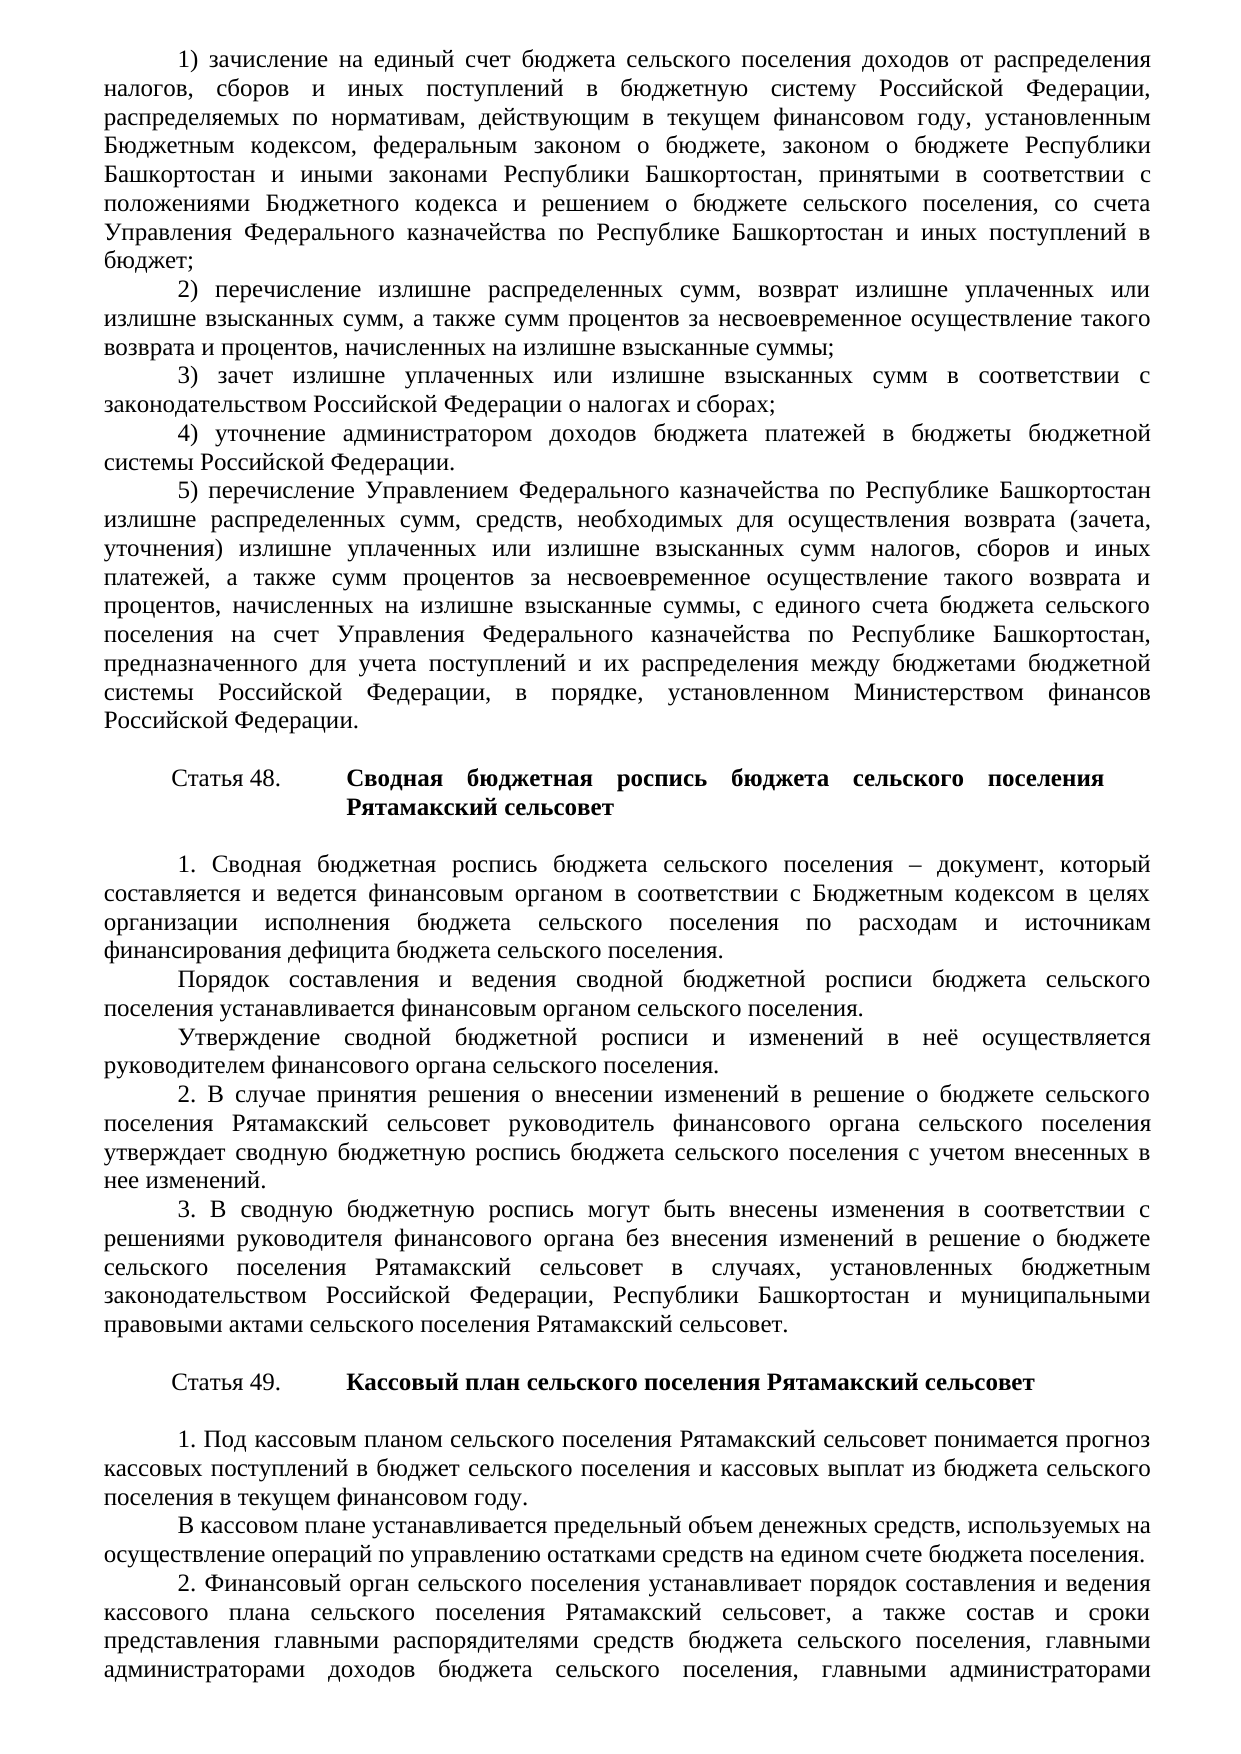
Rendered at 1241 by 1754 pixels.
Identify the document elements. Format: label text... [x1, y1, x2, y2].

table_header Сводная бюджетная роспись бюджета сельского поселения Рятамакский сельсовет [335, 763, 1116, 821]
text 1) зачисление на единый счет бюджета сельского поселения доходов от распределения налогов, сборов и иных поступлений в бюджетную систему Российской Федерации, распределяемых по нормативам, действующим в текущем финансовом году, установленным Бюджетным кодексом, федеральным законом о бюджете, законом о бюджете Республики Башкортостан и иными законами Республики Башкортостан, принятыми в соответствии с положениями Бюджетного кодекса и решением о бюджете сельского поселения, со счета Управления Федерального казначейства по Республике Башкортостан и иных поступлений в бюджет; [103, 44, 1152, 274]
text Порядок составления и ведения сводной бюджетной росписи бюджета сельского поселения устанавливается финансовым органом сельского поселения. [103, 964, 1152, 1022]
text 2) перечисление излишне распределенных сумм, возврат излишне уплаченных или излишне взысканных сумм, а также сумм процентов за несвоевременное осуществление такого возврата и процентов, начисленных на излишне взысканные суммы; [103, 274, 1152, 361]
text 1. Сводная бюджетная роспись бюджета сельского поселения – документ, который составляется и ведется финансовым органом в соответствии с Бюджетным кодексом в целях организации исполнения бюджета сельского поселения по расходам и источникам финансирования дефицита бюджета сельского поселения. [103, 849, 1152, 964]
text Утверждение сводной бюджетной росписи и изменений в неё осуществляется руководителем финансового органа сельского поселения. [103, 1022, 1152, 1079]
text 3. В сводную бюджетную роспись могут быть внесены изменения в соответствии с решениями руководителя финансового органа без внесения изменений в решение о бюджете сельского поселения Рятамакский сельсовет в случаях, установленных бюджетным законодательством Российской Федерации, Республики Башкортостан и муниципальными правовыми актами сельского поселения Рятамакский сельсовет. [103, 1194, 1152, 1338]
text 2. В случае принятия решения о внесении изменений в решение о бюджете сельского поселения Рятамакский сельсовет руководитель финансового органа сельского поселения утверждает сводную бюджетную роспись бюджета сельского поселения с учетом внесенных в нее изменений. [103, 1079, 1152, 1194]
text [103, 1568, 1152, 1683]
table_header Статья 49. [160, 1367, 335, 1396]
table_header Кассовый план сельского поселения Рятамакский сельсовет [335, 1367, 1116, 1396]
text 3) зачет излишне уплаченных или излишне взысканных сумм в соответствии с законодательством Российской Федерации о налогах и сборах; [103, 361, 1152, 418]
text 5) перечисление Управлением Федерального казначейства по Республике Башкортостан излишне распределенных сумм, средств, необходимых для осуществления возврата (зачета, уточнения) излишне уплаченных или излишне взысканных сумм налогов, сборов и иных платежей, а также сумм процентов за несвоевременное осуществление такого возврата и процентов, начисленных на излишне взысканные суммы, с единого счета бюджета сельского поселения на счет Управления Федерального казначейства по Республике Башкортостан, предназначенного для учета поступлений и их распределения между бюджетами бюджетной системы Российской Федерации, в порядке, установленном Министерством финансов Российской Федерации. [103, 476, 1152, 734]
text 4) уточнение администратором доходов бюджета платежей в бюджеты бюджетной системы Российской Федерации. [103, 418, 1152, 476]
text В кассовом плане устанавливается предельный объем денежных средств, используемых на осуществление операций по управлению остатками средств на едином счете бюджета поселения. [103, 1511, 1152, 1568]
text 1. Под кассовым планом сельского поселения Рятамакский сельсовет понимается прогноз кассовых поступлений в бюджет сельского поселения и кассовых выплат из бюджета сельского поселения в текущем финансовом году. [103, 1424, 1152, 1511]
table_header Статья 48. [160, 763, 335, 821]
